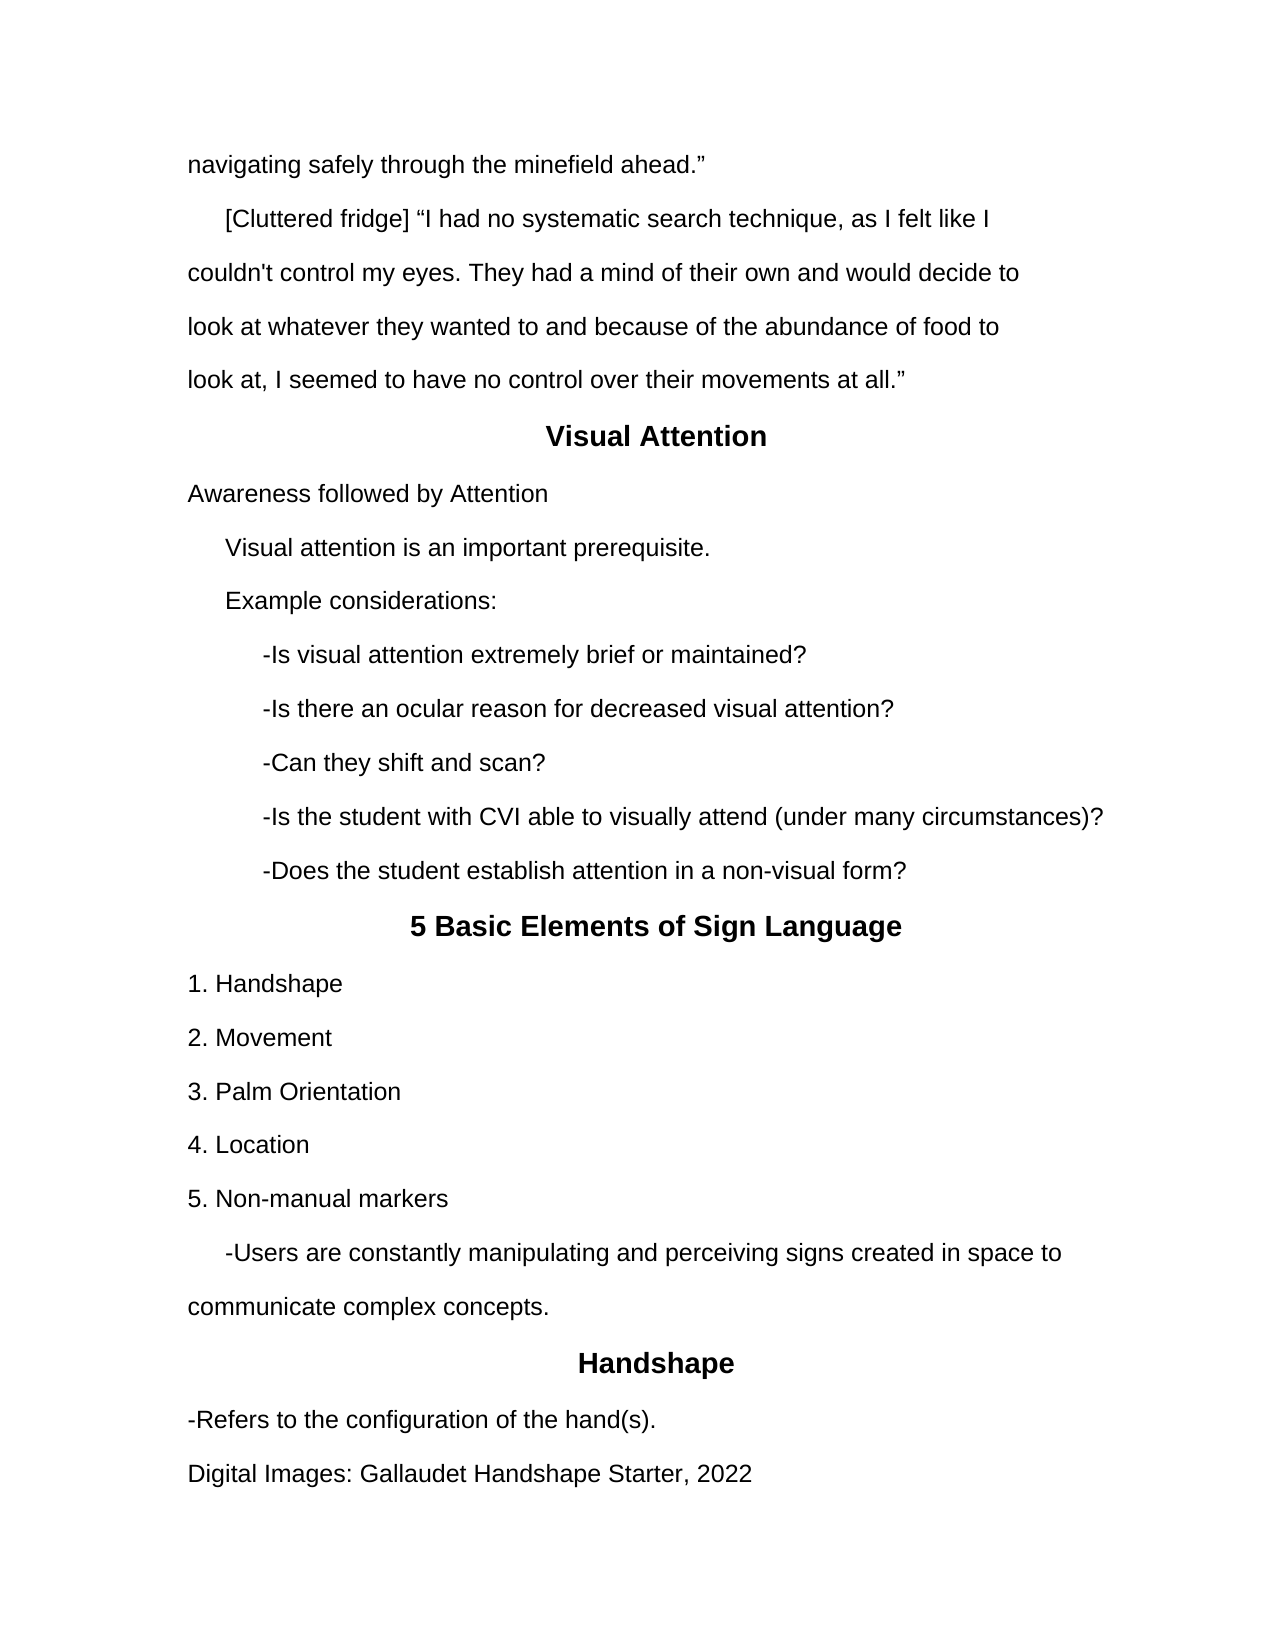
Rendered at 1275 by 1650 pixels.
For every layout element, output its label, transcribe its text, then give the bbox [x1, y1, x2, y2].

text couldn't control my eyes. They had a mind of their own and would decide to [187, 258, 1125, 286]
text Digital Images: Gallaudet Handshape Starter, 2022 [187, 1459, 1125, 1488]
text look at, I seemed to have no control over their movements at all.” [187, 365, 1125, 394]
text Example considerations: [225, 586, 1125, 615]
text 5 Basic Elements of Sign Language [187, 909, 1125, 943]
text navigating safely through the minefield ahead.” [187, 150, 1125, 179]
text Visual attention is an important prerequisite. [225, 532, 1125, 561]
text 5. Non-manual markers [187, 1184, 1125, 1213]
text 2. Movement [187, 1023, 1125, 1051]
text -Users are constantly manipulating and perceiving signs created in space to [225, 1238, 1125, 1267]
text 3. Palm Orientation [187, 1077, 1125, 1105]
text 4. Location [187, 1130, 1125, 1159]
text communicate complex concepts. [187, 1292, 1125, 1321]
text -Refers to the configuration of the hand(s). [187, 1405, 1125, 1434]
text -Can they shift and scan? [262, 748, 1125, 777]
text look at whatever they wanted to and because of the abundance of food to [187, 312, 1125, 340]
text Visual Attention [187, 419, 1125, 453]
text -Does the student establish attention in a non-visual form? [262, 856, 1125, 884]
text Handshape [187, 1346, 1125, 1379]
text 1. Handshape [187, 969, 1125, 998]
text [Cluttered fridge] “I had no systematic search technique, as I felt like I [225, 204, 1125, 233]
text -Is visual attention extremely brief or maintained? [262, 640, 1125, 669]
text Awareness followed by Attention [187, 479, 1125, 507]
text -Is there an ocular reason for decreased visual attention? [262, 694, 1125, 723]
text -Is the student with CVI able to visually attend (under many circumstances)? [262, 802, 1125, 831]
